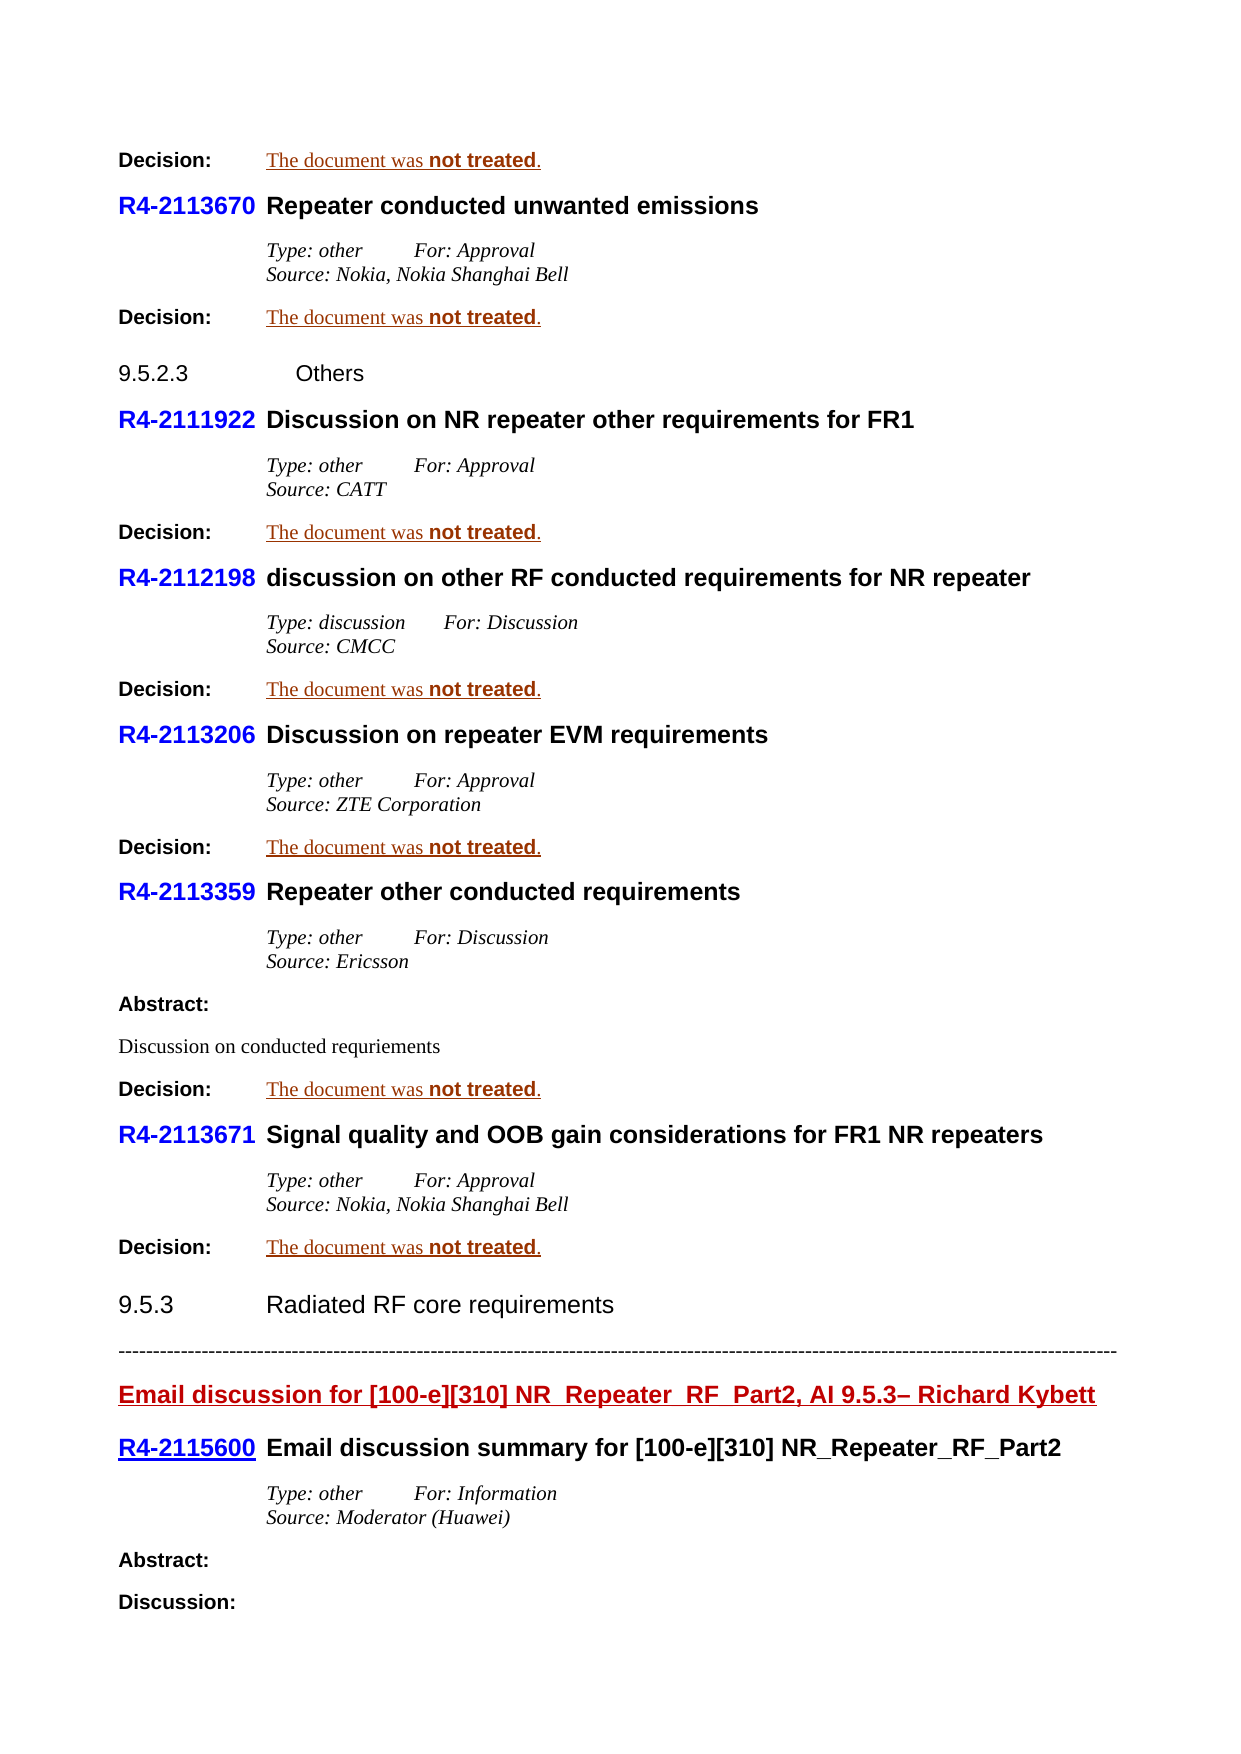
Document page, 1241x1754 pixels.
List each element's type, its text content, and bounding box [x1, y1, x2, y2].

text R4-2112198 discussion on other RF conducted requirements for NR repeater [118, 563, 1122, 592]
text R4-2113671 Signal quality and OOB gain considerations for FR1 NR repeaters [118, 1120, 1122, 1149]
text R4-2113359 Repeater other conducted requirements [118, 877, 1122, 906]
subtitle 9.5.2.3 Others [118, 360, 1122, 387]
text Discussion: [118, 1590, 1122, 1614]
text R4-2113670 Repeater conducted unwanted emissions [118, 191, 1122, 219]
text Email discussion for [100-e][310] NR_Repeater_RF_Part2, AI 9.5.3– Richard Kybett [118, 1380, 1122, 1409]
text R4-2115600 Email discussion summary for [100-e][310] NR_Repeater_RF_Part2 [118, 1433, 1122, 1462]
text Decision: The document was not treated. [118, 677, 1122, 701]
text Discussion on conducted requriements [118, 1034, 1122, 1058]
text Decision: The document was not treated. [118, 520, 1122, 544]
subtitle 9.5.3 Radiated RF core requirements [118, 1290, 1122, 1319]
text Decision: The document was not treated. [118, 305, 1122, 329]
text ------------------------------------------------------------------------------------------------------------------------------------------------ [118, 1337, 1122, 1362]
text Type: other For: Discussion Source: Ericsson [118, 925, 1122, 973]
text Abstract: [118, 992, 1122, 1016]
text Decision: The document was not treated. [118, 834, 1122, 859]
text Type: discussion For: Discussion Source: CMCC [118, 610, 1122, 658]
text Type: other For: Information Source: Moderator (Huawei) [118, 1481, 1122, 1529]
text R4-2113206 Discussion on repeater EVM requirements [118, 720, 1122, 749]
text Abstract: [118, 1547, 1122, 1571]
text Decision: The document was not treated. [118, 1077, 1122, 1101]
text Type: other For: Approval Source: CATT [118, 453, 1122, 501]
text Type: other For: Approval Source: Nokia, Nokia Shanghai Bell [118, 238, 1122, 286]
text Decision: The document was not treated. [118, 148, 1122, 172]
text Type: other For: Approval Source: ZTE Corporation [118, 768, 1122, 816]
text R4-2111922 Discussion on NR repeater other requirements for FR1 [118, 406, 1122, 434]
text Decision: The document was not treated. [118, 1234, 1122, 1259]
text Type: other For: Approval Source: Nokia, Nokia Shanghai Bell [118, 1168, 1122, 1216]
